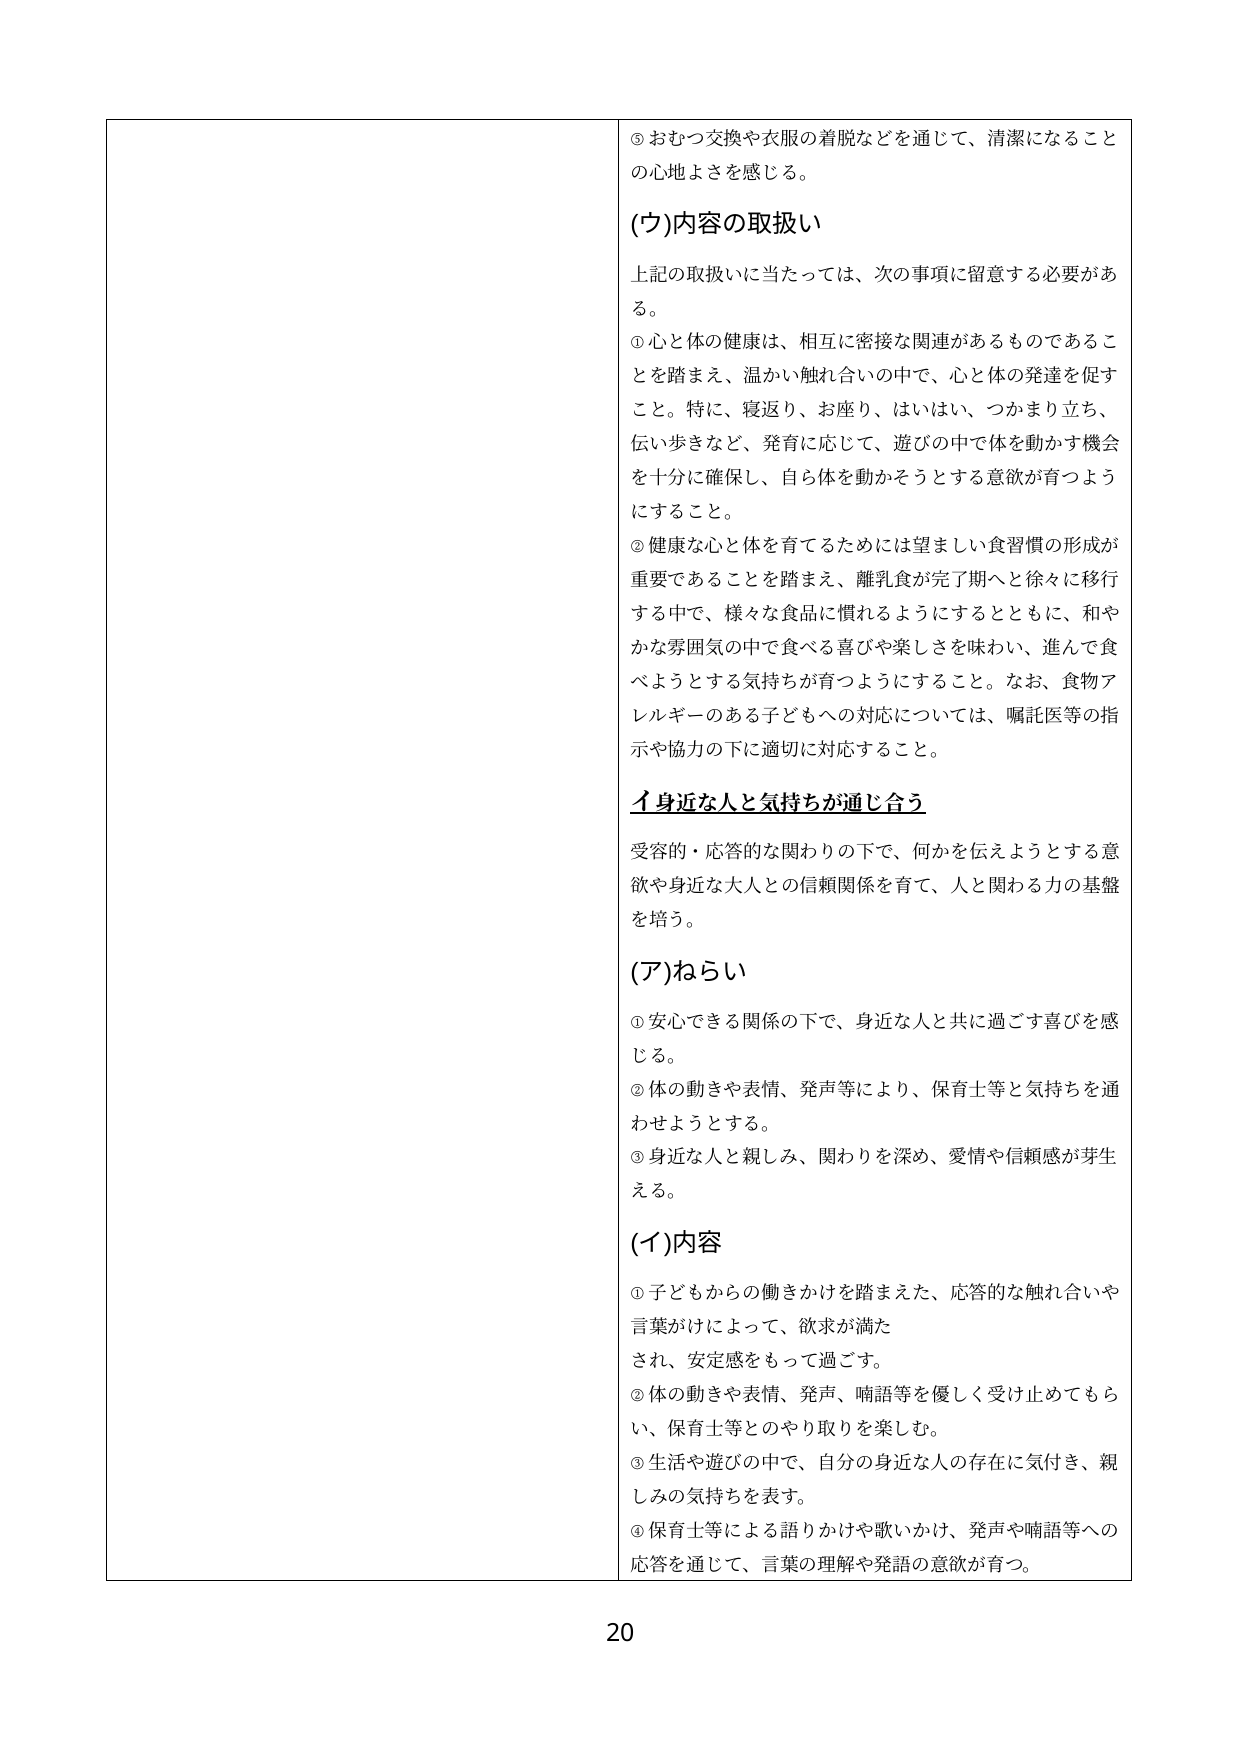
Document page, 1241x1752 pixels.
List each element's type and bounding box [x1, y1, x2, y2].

table_cell [619, 120, 1131, 1580]
table_cell [107, 120, 618, 1580]
